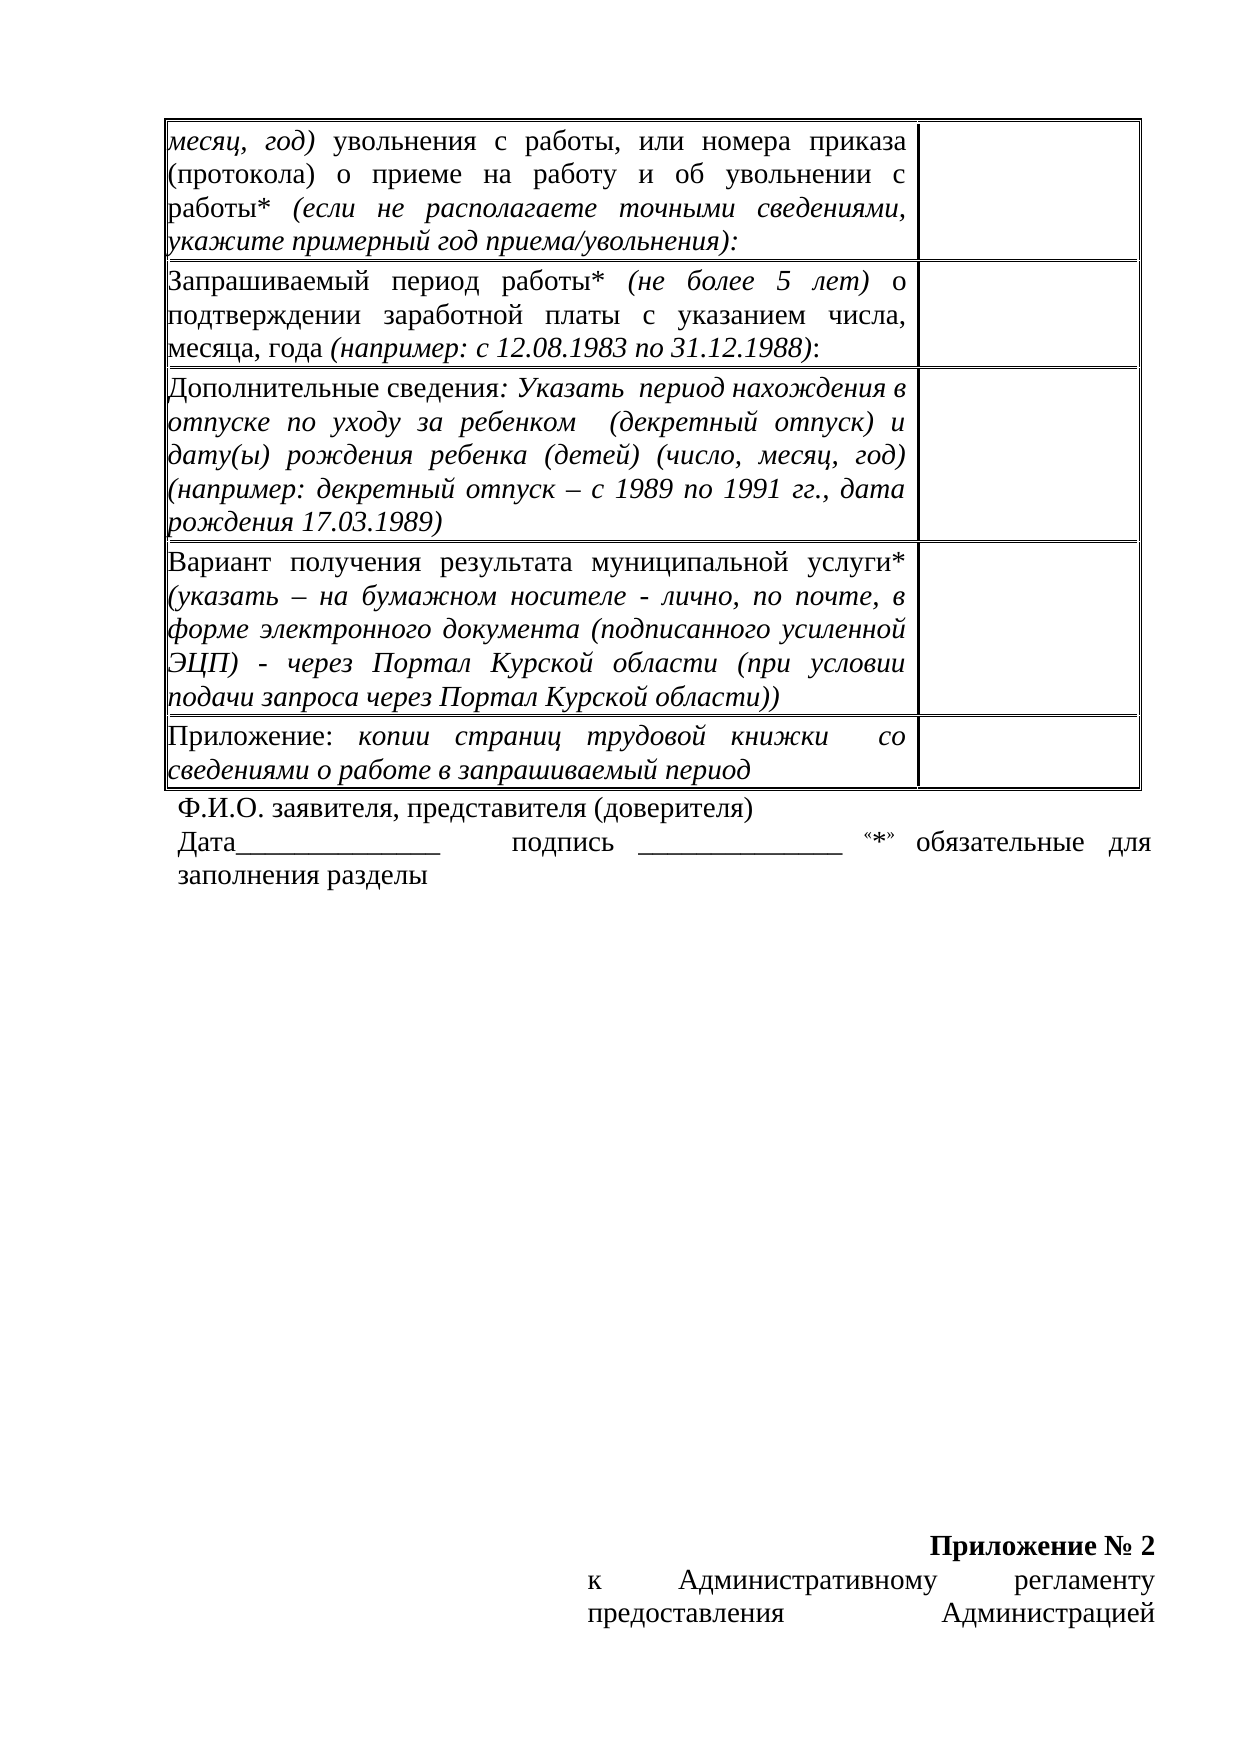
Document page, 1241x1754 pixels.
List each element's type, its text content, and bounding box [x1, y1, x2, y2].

table_cell Приложение: копии страниц трудовой книжки со сведениями о работе в запрашиваемый период [166, 714, 918, 787]
table_cell Вариант получения результата муниципальной услуги* (указать – на бумажном носителе - лично, по почте, в форме электронного документа (подписанного усиленной ЭЦП) - через Портал Курской области (при условии подачи запроса через Портал Курской области)) [166, 540, 918, 714]
text Дата______________ подпись ______________ «*» обязательные для заполнения разделы [177, 824, 1152, 891]
table_cell [918, 122, 1139, 259]
table_cell [918, 714, 1140, 787]
table_cell [918, 259, 1140, 366]
table_cell [918, 540, 1140, 714]
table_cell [168, 120, 918, 259]
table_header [576, 1528, 1167, 1634]
table_cell Запрашиваемый период работы* (не более 5 лет) о подтверждении заработной платы с указанием числа, месяца, года (например: с 12.08.1983 по 31.12.1988): [166, 259, 918, 366]
table_cell [918, 366, 1140, 540]
table_cell Дополнительные сведения: Указать период нахождения в отпуске по уходу за ребенком (декретный отпуск) и дату(ы) рождения ребенка (детей) (число, месяц, год) (например: декретный отпуск – с 1989 по 1991 гг., дата рождения 17.03.1989) [166, 366, 918, 540]
text Ф.И.О. заявителя, представителя (доверителя) [177, 790, 1152, 824]
